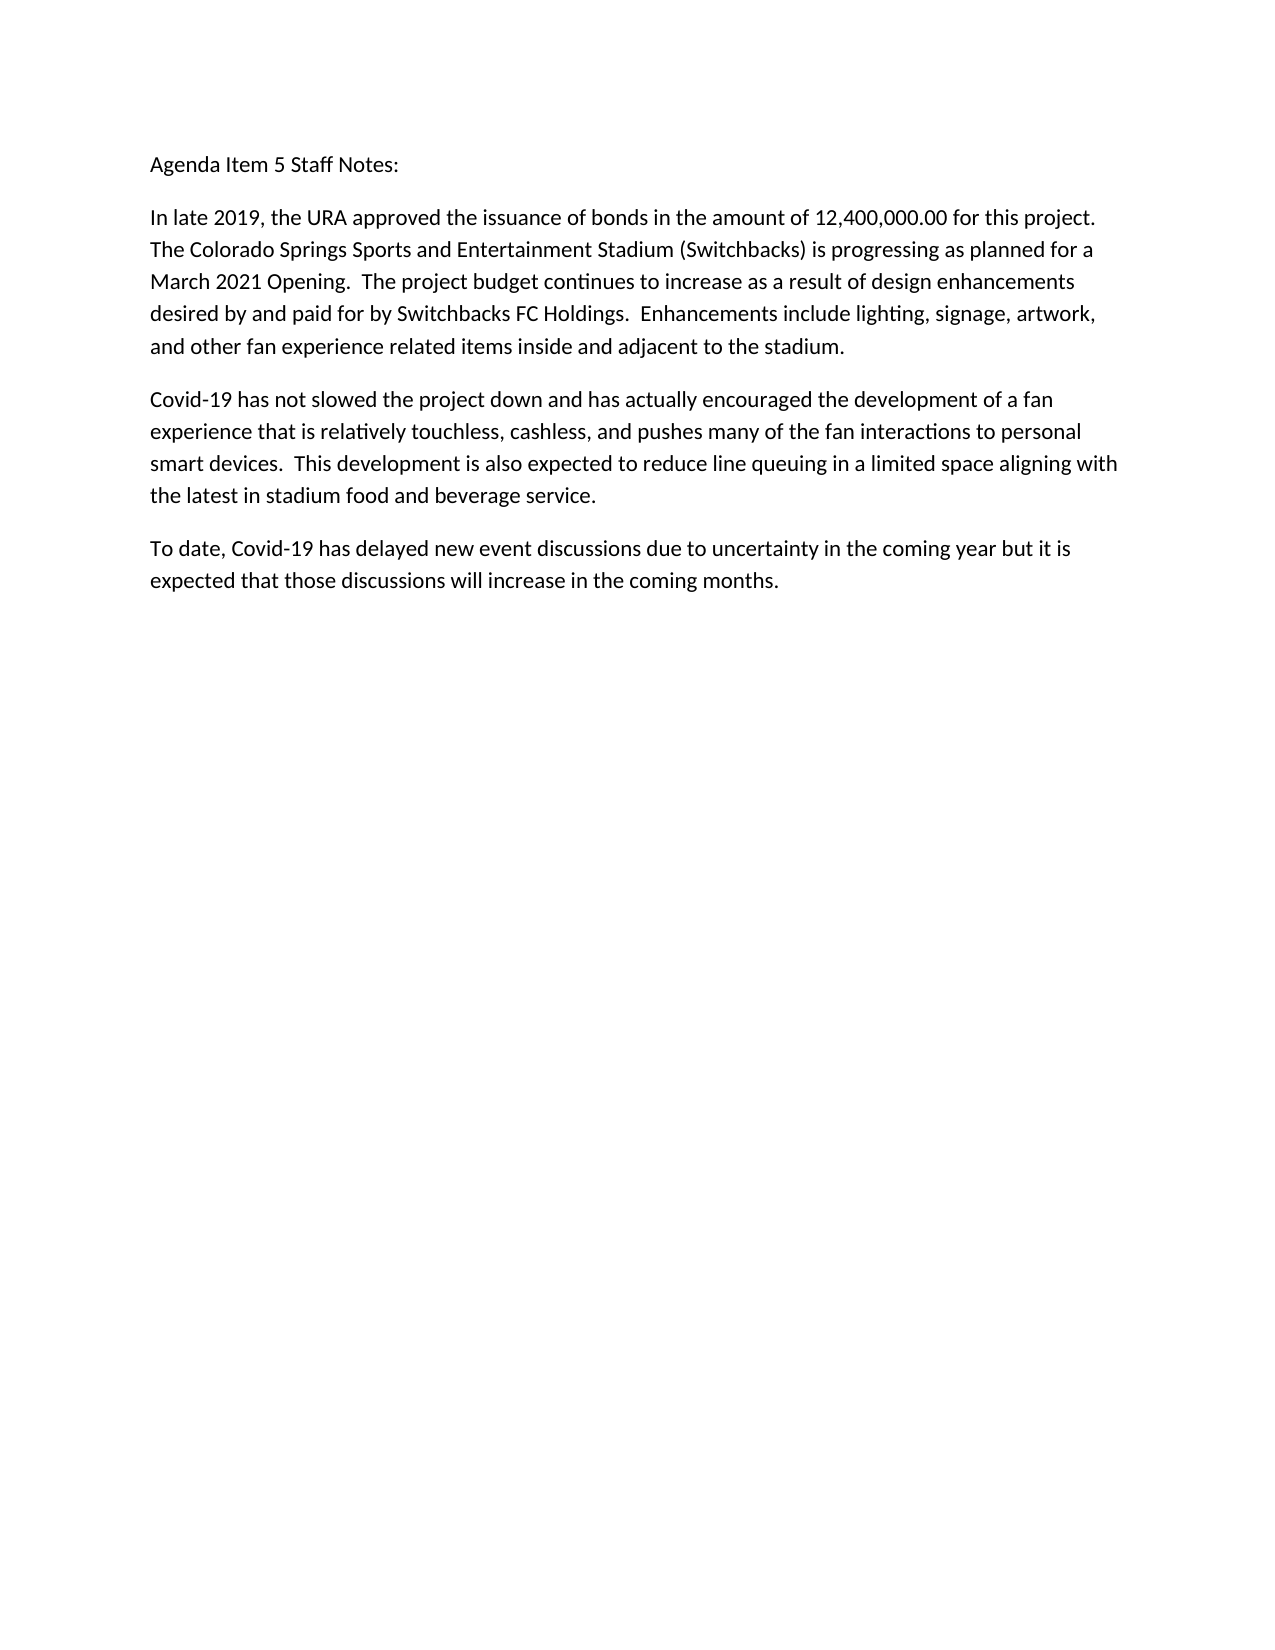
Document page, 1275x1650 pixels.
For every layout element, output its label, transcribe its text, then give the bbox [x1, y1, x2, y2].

text Covid-19 has not slowed the project down and has actually encouraged the development of a fan experience that is relatively touchless, cashless, and pushes many of the fan interactions to personal smart devices. This development is also expected to reduce line queuing in a limited space aligning with the latest in stadium food and beverage service. [150, 385, 1125, 509]
text To date, Covid-19 has delayed new event discussions due to uncertainty in the coming year but it is expected that those discussions will increase in the coming months. [150, 534, 1125, 594]
text Agenda Item 5 Staff Notes: [150, 150, 1125, 178]
text In late 2019, the URA approved the issuance of bonds in the amount of 12,400,000.00 for this project. The Colorado Springs Sports and Entertainment Stadium (Switchbacks) is progressing as planned for a March 2021 Opening. The project budget continues to increase as a result of design enhancements desired by and paid for by Switchbacks FC Holdings. Enhancements include lighting, signage, artwork, and other fan experience related items inside and adjacent to the stadium. [150, 203, 1125, 360]
